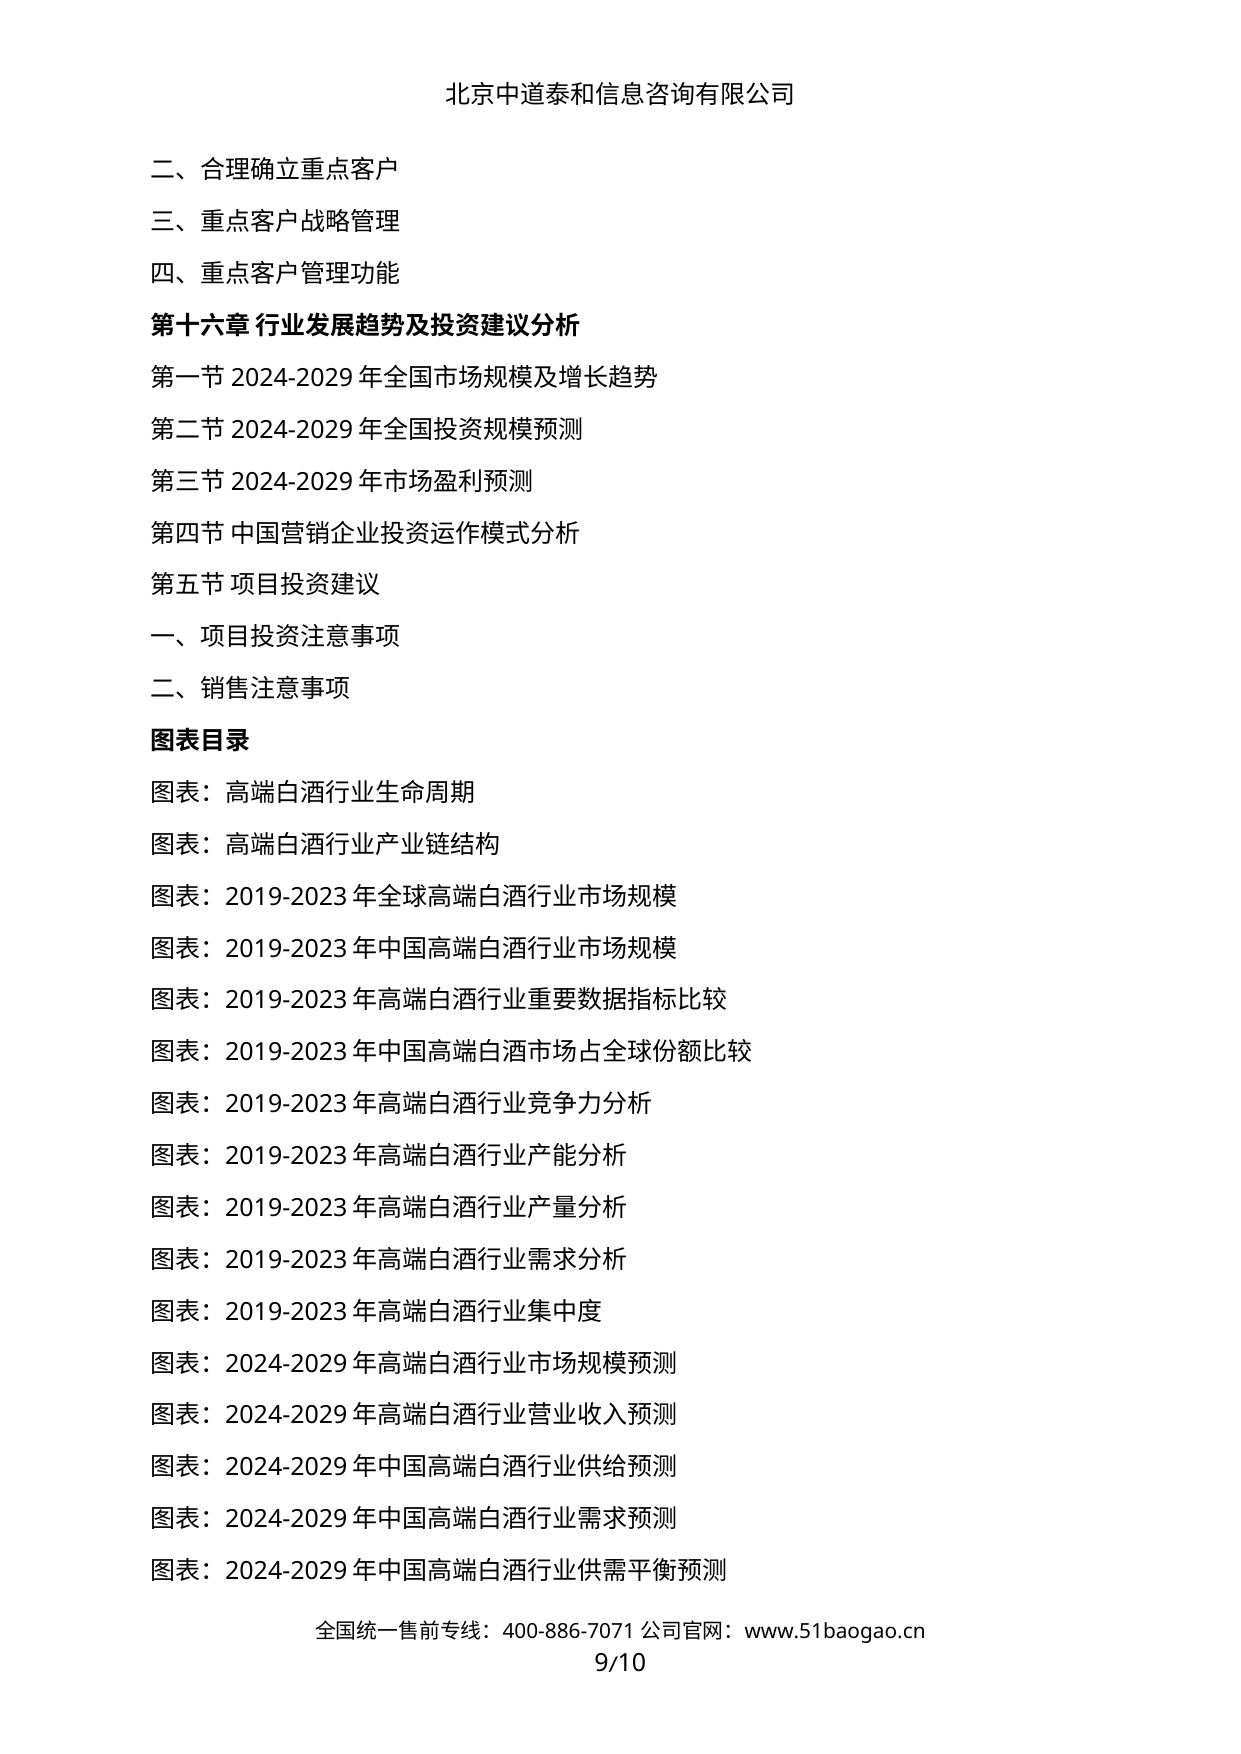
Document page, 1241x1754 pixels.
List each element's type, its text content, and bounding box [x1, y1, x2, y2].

text 图表：2019-2023年高端白酒行业重要数据指标比较 [150, 980, 1090, 1016]
text 图表：2019-2023年全球高端白酒行业市场规模 [150, 876, 1090, 912]
text 图表：2019-2023年高端白酒行业集中度 [150, 1291, 1090, 1327]
text 图表：2019-2023年高端白酒行业竞争力分析 [150, 1084, 1090, 1120]
text 二、销售注意事项 [150, 669, 1090, 705]
text 图表：2024-2029年中国高端白酒行业供需平衡预测 [150, 1551, 1090, 1587]
text 图表：2019-2023年中国高端白酒市场占全球份额比较 [150, 1032, 1090, 1068]
text 第二节 2024-2029年全国投资规模预测 [150, 409, 1090, 446]
text 图表：2024-2029年中国高端白酒行业需求预测 [150, 1499, 1090, 1535]
text 四、重点客户管理功能 [150, 254, 1090, 290]
text 图表：2019-2023年高端白酒行业产量分析 [150, 1187, 1090, 1224]
text 图表：2024-2029年高端白酒行业市场规模预测 [150, 1343, 1090, 1379]
text 图表：高端白酒行业生命周期 [150, 772, 1090, 809]
text 第五节 项目投资建议 [150, 565, 1090, 601]
text 二、合理确立重点客户 [150, 150, 1090, 186]
text 第一节 2024-2029年全国市场规模及增长趋势 [150, 357, 1090, 394]
text 图表：高端白酒行业产业链结构 [150, 824, 1090, 861]
text 图表：2019-2023年高端白酒行业产能分析 [150, 1136, 1090, 1172]
text 一、项目投资注意事项 [150, 617, 1090, 653]
text 图表：2024-2029年中国高端白酒行业供给预测 [150, 1447, 1090, 1483]
text 图表：2019-2023年高端白酒行业需求分析 [150, 1239, 1090, 1276]
text 图表：2019-2023年中国高端白酒行业市场规模 [150, 928, 1090, 964]
text 图表目录 [150, 721, 1090, 757]
text 第十六章 行业发展趋势及投资建议分析 [150, 306, 1090, 342]
text 图表：2024-2029年高端白酒行业营业收入预测 [150, 1395, 1090, 1431]
text 三、重点客户战略管理 [150, 202, 1090, 238]
text 第四节 中国营销企业投资运作模式分析 [150, 513, 1090, 549]
text 第三节 2024-2029年市场盈利预测 [150, 461, 1090, 497]
